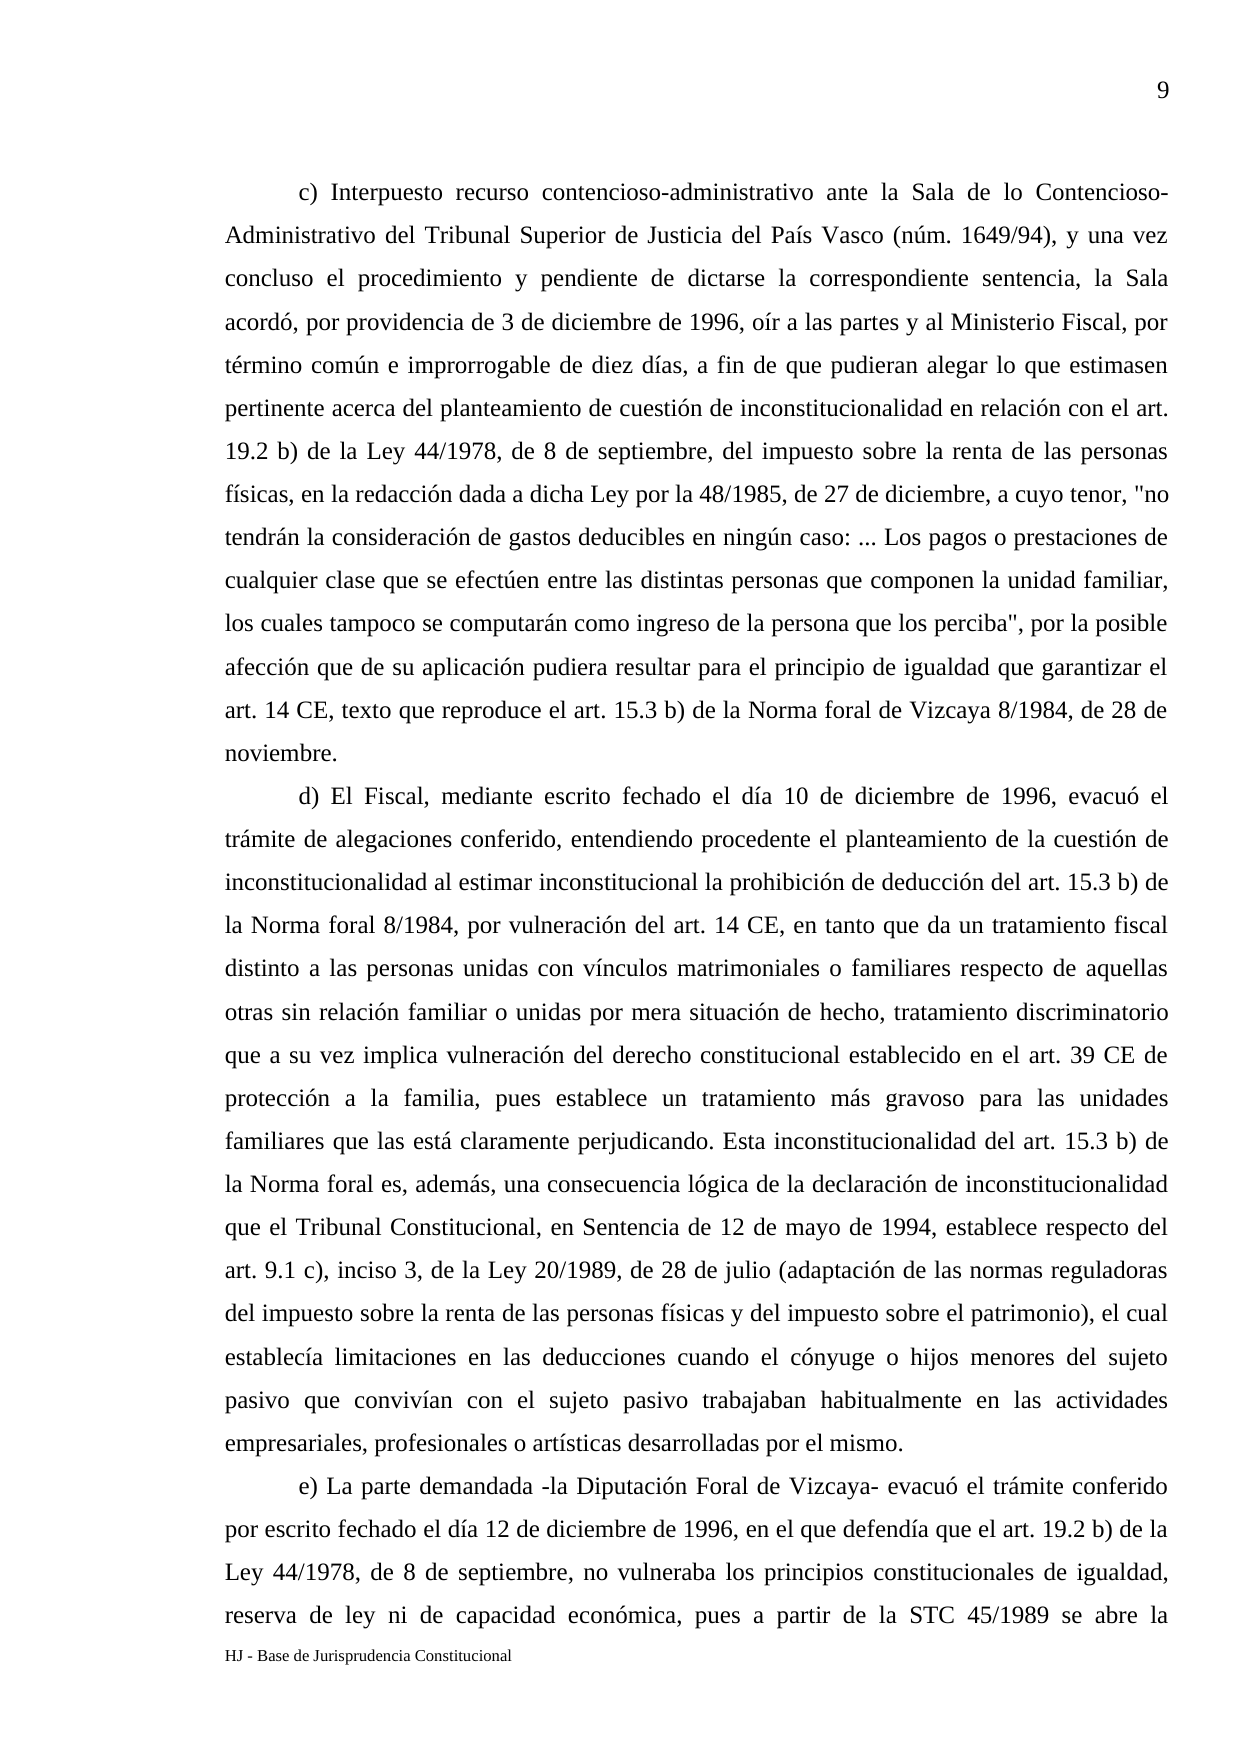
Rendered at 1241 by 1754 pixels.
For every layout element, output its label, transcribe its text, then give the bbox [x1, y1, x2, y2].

text c) Interpuesto recurso contencioso-administrativo ante la Sala de lo Contencioso- Administrativo del Tribunal Superior de Justicia del País Vasco (núm. 1649/94), y una vez concluso el procedimiento y pendiente de dictarse la correspondiente sentencia, la Sala acordó, por providencia de 3 de diciembre de 1996, oír a las partes y al Ministerio Fiscal, por término común e improrrogable de diez días, a fin de que pudieran alegar lo que estimasen pertinente acerca del planteamiento de cuestión de inconstitucionalidad en relación con el art. 19.2 b) de la Ley 44/1978, de 8 de septiembre, del impuesto sobre la renta de las personas físicas, en la redacción dada a dicha Ley por la 48/1985, de 27 de diciembre, a cuyo tenor, "no tendrán la consideración de gastos deducibles en ningún caso: ... Los pagos o prestaciones de cualquier clase que se efectúen entre las distintas personas que componen la unidad familiar, los cuales tampoco se computarán como ingreso de la persona que los perciba", por la posible afección que de su aplicación pudiera resultar para el principio de igualdad que garantizar el art. 14 CE, texto que reproduce el art. 15.3 b) de la Norma foral de Vizcaya 8/1984, de 28 de noviembre. [224, 177, 1169, 767]
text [224, 1471, 1169, 1629]
text d) El Fiscal, mediante escrito fechado el día 10 de diciembre de 1996, evacuó el trámite de alegaciones conferido, entendiendo procedente el planteamiento de la cuestión de inconstitucionalidad al estimar inconstitucional la prohibición de deducción del art. 15.3 b) de la Norma foral 8/1984, por vulneración del art. 14 CE, en tanto que da un tratamiento fiscal distinto a las personas unidas con vínculos matrimoniales o familiares respecto de aquellas otras sin relación familiar o unidas por mera situación de hecho, tratamiento discriminatorio que a su vez implica vulneración del derecho constitucional establecido en el art. 39 CE de protección a la familia, pues establece un tratamiento más gravoso para las unidades familiares que las está claramente perjudicando. Esta inconstitucionalidad del art. 15.3 b) de la Norma foral es, además, una consecuencia lógica de la declaración de inconstitucionalidad que el Tribunal Constitucional, en Sentencia de 12 de mayo de 1994, establece respecto del art. 9.1 c), inciso 3, de la Ley 20/1989, de 28 de julio (adaptación de las normas reguladoras del impuesto sobre la renta de las personas físicas y del impuesto sobre el patrimonio), el cual establecía limitaciones en las deducciones cuando el cónyuge o hijos menores del sujeto pasivo que convivían con el sujeto pasivo trabajaban habitualmente en las actividades empresariales, profesionales o artísticas desarrolladas por el mismo. [224, 781, 1169, 1457]
